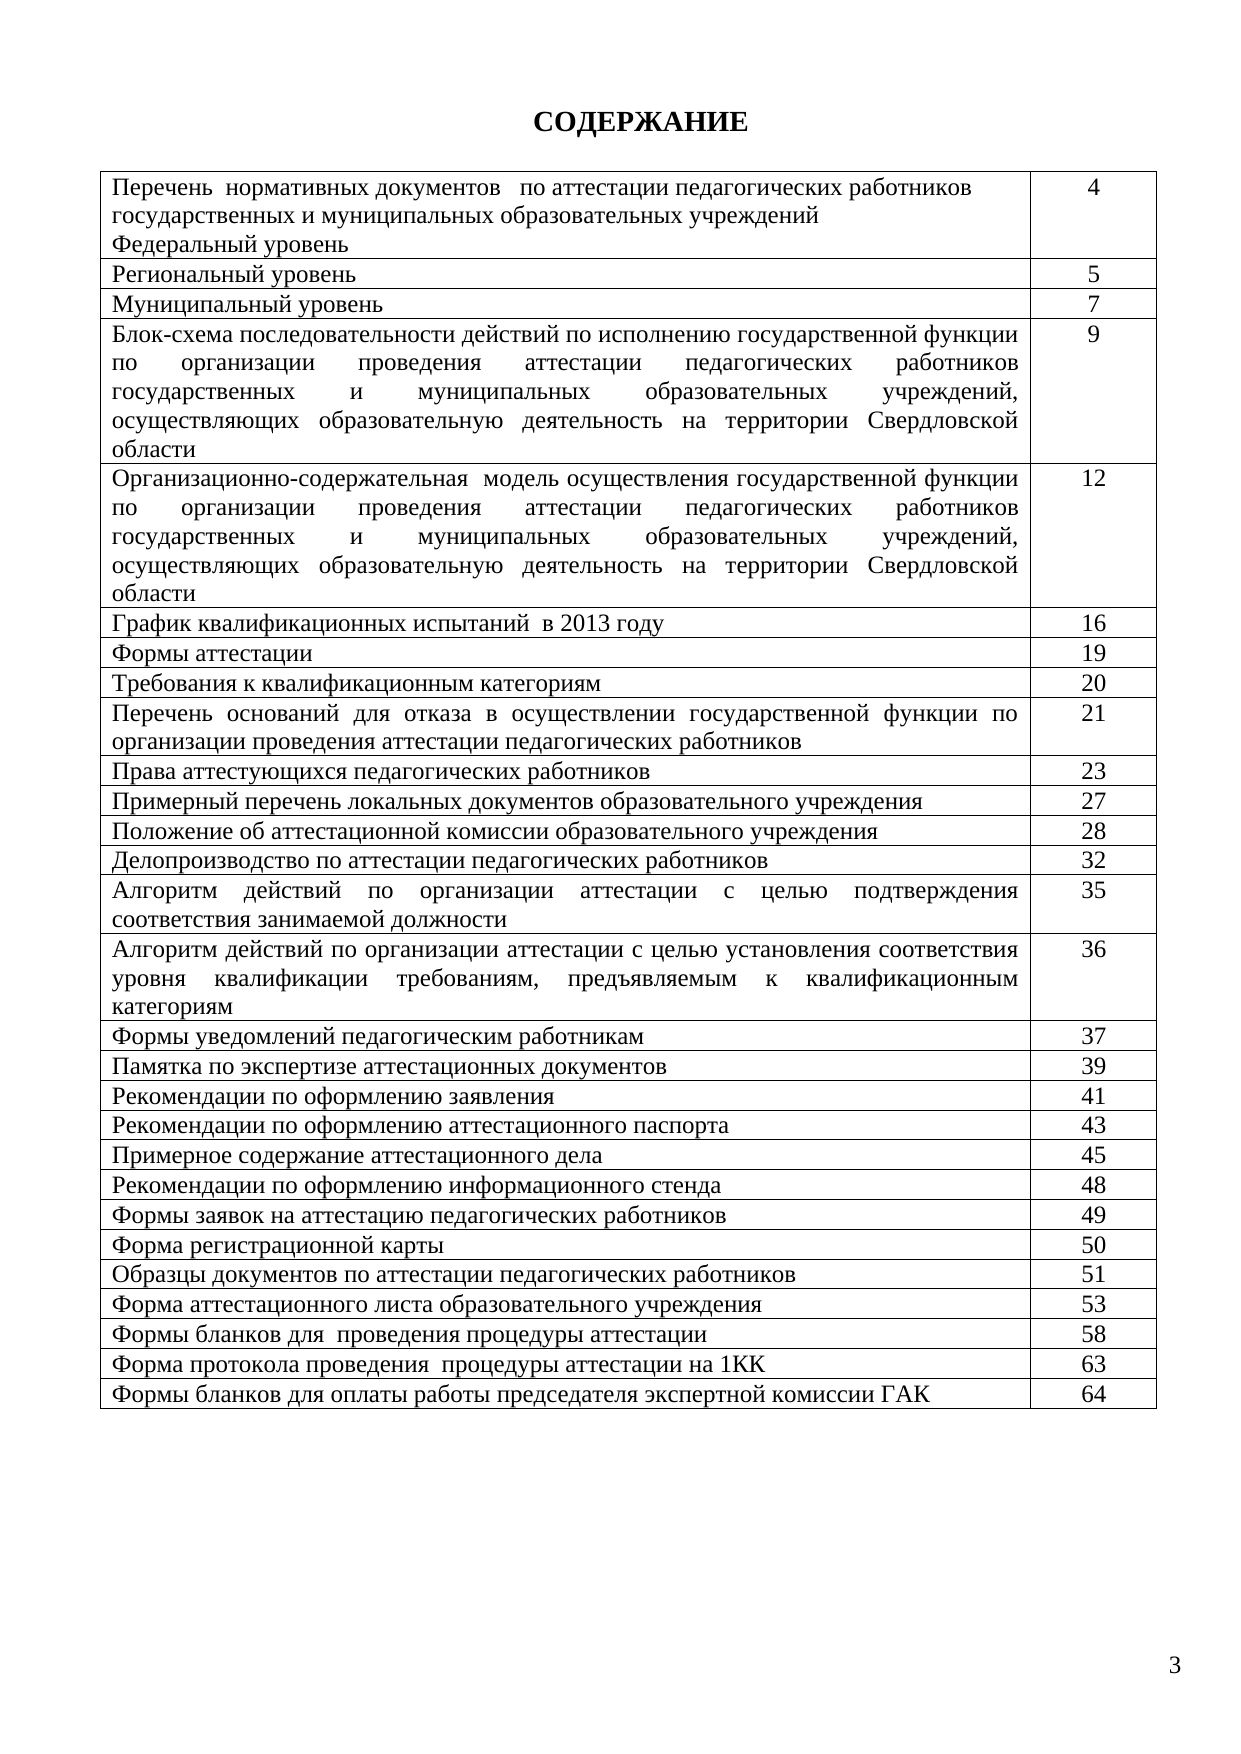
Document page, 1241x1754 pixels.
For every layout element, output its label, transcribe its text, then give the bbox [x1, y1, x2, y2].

table_cell 5 [1031, 259, 1156, 288]
table_cell Примерное содержание аттестационного дела [101, 1140, 1030, 1169]
table_cell 53 [1031, 1289, 1156, 1318]
table_cell 41 [1031, 1081, 1156, 1109]
table_cell Алгоритм действий по организации аттестации с целью подтверждения соответствия занимаемой должности [101, 875, 1030, 933]
table_cell Примерный перечень локальных документов образовательного учреждения [101, 786, 1030, 815]
table_cell Формы уведомлений педагогическим работникам [101, 1021, 1030, 1050]
table_cell Формы аттестации [101, 638, 1030, 667]
table_cell 9 [1031, 319, 1156, 462]
table_cell Форма протокола проведения процедуры аттестации на 1КК [101, 1349, 1030, 1378]
table_cell 21 [1031, 698, 1156, 755]
table_cell Положение об аттестационной комиссии образовательного учреждения [101, 816, 1030, 844]
table_header Перечень нормативных документов по аттестации педагогических работников государственных и муниципальных образовательных учреждений Федеральный уровень [101, 172, 1030, 258]
table_cell Рекомендации по оформлению аттестационного паспорта [101, 1111, 1030, 1139]
table_cell Форма аттестационного листа образовательного учреждения [101, 1289, 1030, 1318]
table_cell 16 [1031, 608, 1156, 637]
table_cell 35 [1031, 875, 1156, 933]
table_cell График квалификационных испытаний в 2013 году [101, 608, 1030, 637]
table_cell 27 [1031, 786, 1156, 815]
table_cell 7 [1031, 289, 1156, 318]
table_cell 19 [1031, 638, 1156, 667]
table_cell 43 [1031, 1111, 1156, 1139]
table_cell 63 [1031, 1349, 1156, 1378]
table_cell 32 [1031, 846, 1156, 874]
table_cell Региональный уровень [101, 259, 1030, 288]
table_cell Формы бланков для проведения процедуры аттестации [101, 1319, 1030, 1348]
table_header 4 [1031, 172, 1156, 258]
table_cell 49 [1031, 1200, 1156, 1229]
table_cell 37 [1031, 1021, 1156, 1050]
table_cell Требования к квалификационным категориям [101, 668, 1030, 697]
table_cell Права аттестующихся педагогических работников [101, 756, 1030, 785]
table_cell 51 [1031, 1260, 1156, 1288]
table_cell 58 [1031, 1319, 1156, 1348]
table_cell Форма регистрационной карты [101, 1230, 1030, 1258]
table_cell Рекомендации по оформлению заявления [101, 1081, 1030, 1109]
table_cell 20 [1031, 668, 1156, 697]
table_cell 36 [1031, 934, 1156, 1020]
table_cell Памятка по экспертизе аттестационных документов [101, 1051, 1030, 1080]
table_cell Перечень оснований для отказа в осуществлении государственной функции по организации проведения аттестации педагогических работников [101, 698, 1030, 755]
table_cell Рекомендации по оформлению информационного стенда [101, 1170, 1030, 1199]
table_cell Алгоритм действий по организации аттестации с целью установления соответствия уровня квалификации требованиям, предъявляемым к квалификационным категориям [101, 934, 1030, 1020]
table_cell 48 [1031, 1170, 1156, 1199]
text СОДЕРЖАНИЕ [100, 104, 1181, 137]
table_cell 50 [1031, 1230, 1156, 1258]
table_cell 23 [1031, 756, 1156, 785]
table_cell Формы заявок на аттестацию педагогических работников [101, 1200, 1030, 1229]
table_cell Блок-схема последовательности действий по исполнению государственной функции по организации проведения аттестации педагогических работников государственных и муниципальных образовательных учреждений, осуществляющих образовательную деятельность на территории Свердловской области [101, 319, 1030, 462]
table_cell Делопроизводство по аттестации педагогических работников [101, 846, 1030, 874]
table_cell 28 [1031, 816, 1156, 844]
table_cell 39 [1031, 1051, 1156, 1080]
table_cell Муниципальный уровень [101, 289, 1030, 318]
table_cell Организационно-содержательная модель осуществления государственной функции по организации проведения аттестации педагогических работников государственных и муниципальных образовательных учреждений, осуществляющих образовательную деятельность на территории Свердловской области [101, 464, 1030, 607]
table_cell Образцы документов по аттестации педагогических работников [101, 1260, 1030, 1288]
table_cell 12 [1031, 464, 1156, 607]
table_cell 45 [1031, 1140, 1156, 1169]
table_cell 64 [1031, 1379, 1156, 1407]
table_cell Формы бланков для оплаты работы председателя экспертной комиссии ГАК [101, 1379, 1030, 1407]
